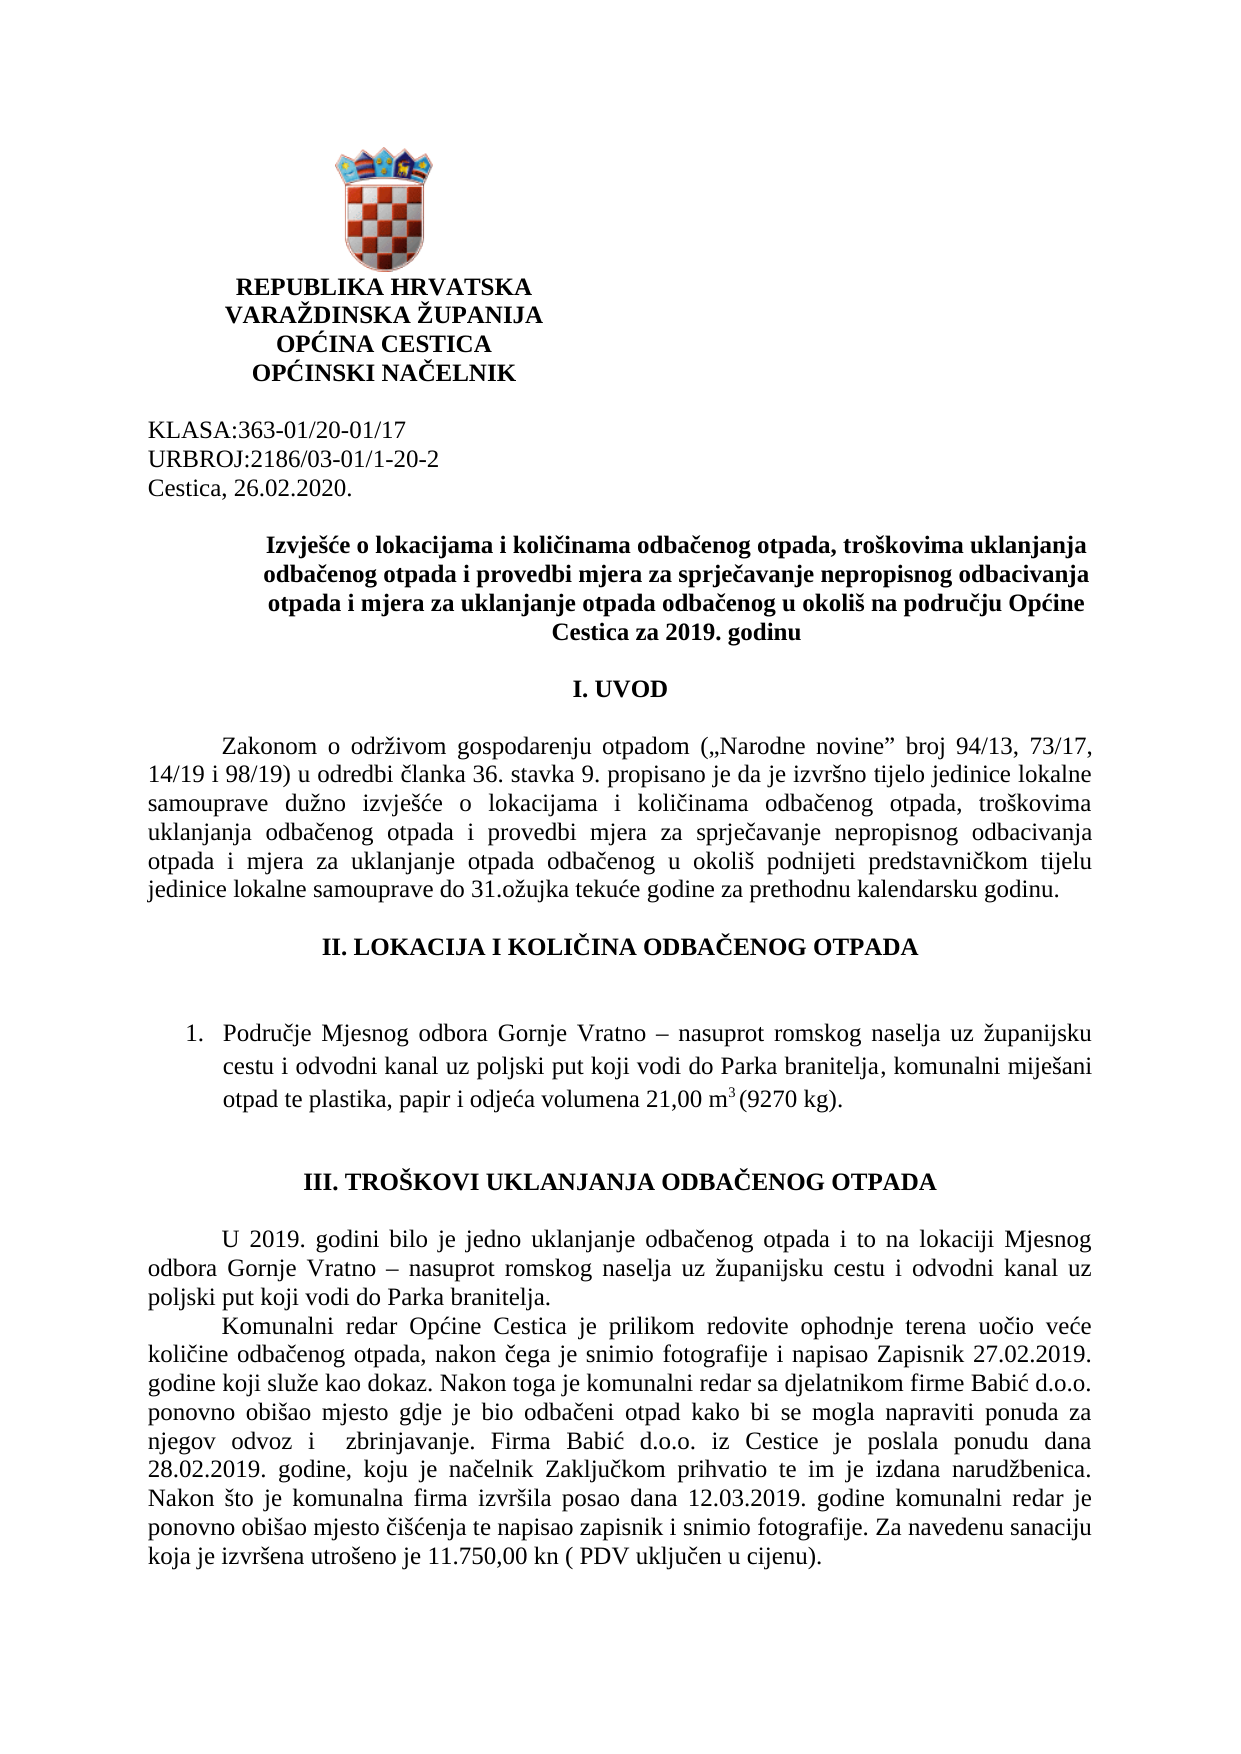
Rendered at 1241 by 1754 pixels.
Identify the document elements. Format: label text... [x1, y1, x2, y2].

text II. LOKACIJA I KOLIČINA ODBAČENOG OTPADA [148, 932, 1093, 961]
list Područje Mjesnog odbora Gornje Vratno – nasuprot romskog naselja uz županijsku cestu i odvodni kanal uz poljski put koji vodi do Parka branitelja, komunalni miješani otpad te plastika, papir i odjeća volumena 21,00 m3 (9270 kg). [185, 1018, 1093, 1113]
text U 2019. godini bilo je jedno uklanjanje odbačenog otpada i to na lokaciji Mjesnog odbora Gornje Vratno – nasuprot romskog naselja uz županijsku cestu i odvodni kanal uz poljski put koji vodi do Parka branitelja. [148, 1224, 1093, 1311]
text KLASA:363-01/20-01/17 [148, 415, 1093, 444]
text Komunalni redar Općine Cestica je prilikom redovite ophodnje terena uočio veće količine odbačenog otpada, nakon čega je snimio fotografije i napisao Zapisnik 27.02.2019. godine koji služe kao dokaz. Nakon toga je komunalni redar sa djelatnikom firme Babić d.o.o. ponovno obišao mjesto gdje je bio odbačeni otpad kako bi se mogla napraviti ponuda za njegov odvoz i zbrinjavanje. Firma Babić d.o.o. iz Cestice je poslala ponudu dana 28.02.2019. godine, koju je načelnik Zaključkom prihvatio te im je izdana narudžbenica. Nakon što je komunalna firma izvršila posao dana 12.03.2019. godine komunalni redar je ponovno obišao mjesto čišćenja te napisao zapisnik i snimio fotografije. Za navedenu sanaciju koja je izvršena utrošeno je 11.750,00 kn ( PDV uključen u cijenu). [148, 1311, 1093, 1569]
text OPĆINA CESTICA [148, 329, 620, 358]
text VARAŽDINSKA ŽUPANIJA [148, 300, 620, 329]
text Cestica, 26.02.2020. [148, 473, 1093, 502]
text III. TROŠKOVI UKLANJANJA ODBAČENOG OTPADA [148, 1167, 1093, 1196]
picture [335, 147, 433, 272]
text REPUBLIKA HRVATSKA [148, 272, 620, 300]
text Zakonom o održivom gospodarenju otpadom („Narodne novine” broj 94/13, 73/17, 14/19 i 98/19) u odredbi članka 36. stavka 9. propisano je da je izvršno tijelo jedinice lokalne samouprave dužno izvješće o lokacijama i količinama odbačenog otpada, troškovima uklanjanja odbačenog otpada i provedbi mjera za sprječavanje nepropisnog odbacivanja otpada i mjera za uklanjanje otpada odbačenog u okoliš podnijeti predstavničkom tijelu jedinice lokalne samouprave do 31.ožujka tekuće godine za prethodnu kalendarsku godinu. [148, 731, 1093, 903]
text URBROJ:2186/03-01/1-20-2 [148, 444, 1093, 473]
text I. UVOD [148, 674, 1093, 703]
text Izvješće o lokacijama i količinama odbačenog otpada, troškovima uklanjanja odbačenog otpada i provedbi mjera za sprječavanje nepropisnog odbacivanja otpada i mjera za uklanjanje otpada odbačenog u okoliš na području Općine Cestica za 2019. godinu [260, 530, 1093, 645]
text OPĆINSKI NAČELNIK [148, 358, 620, 387]
